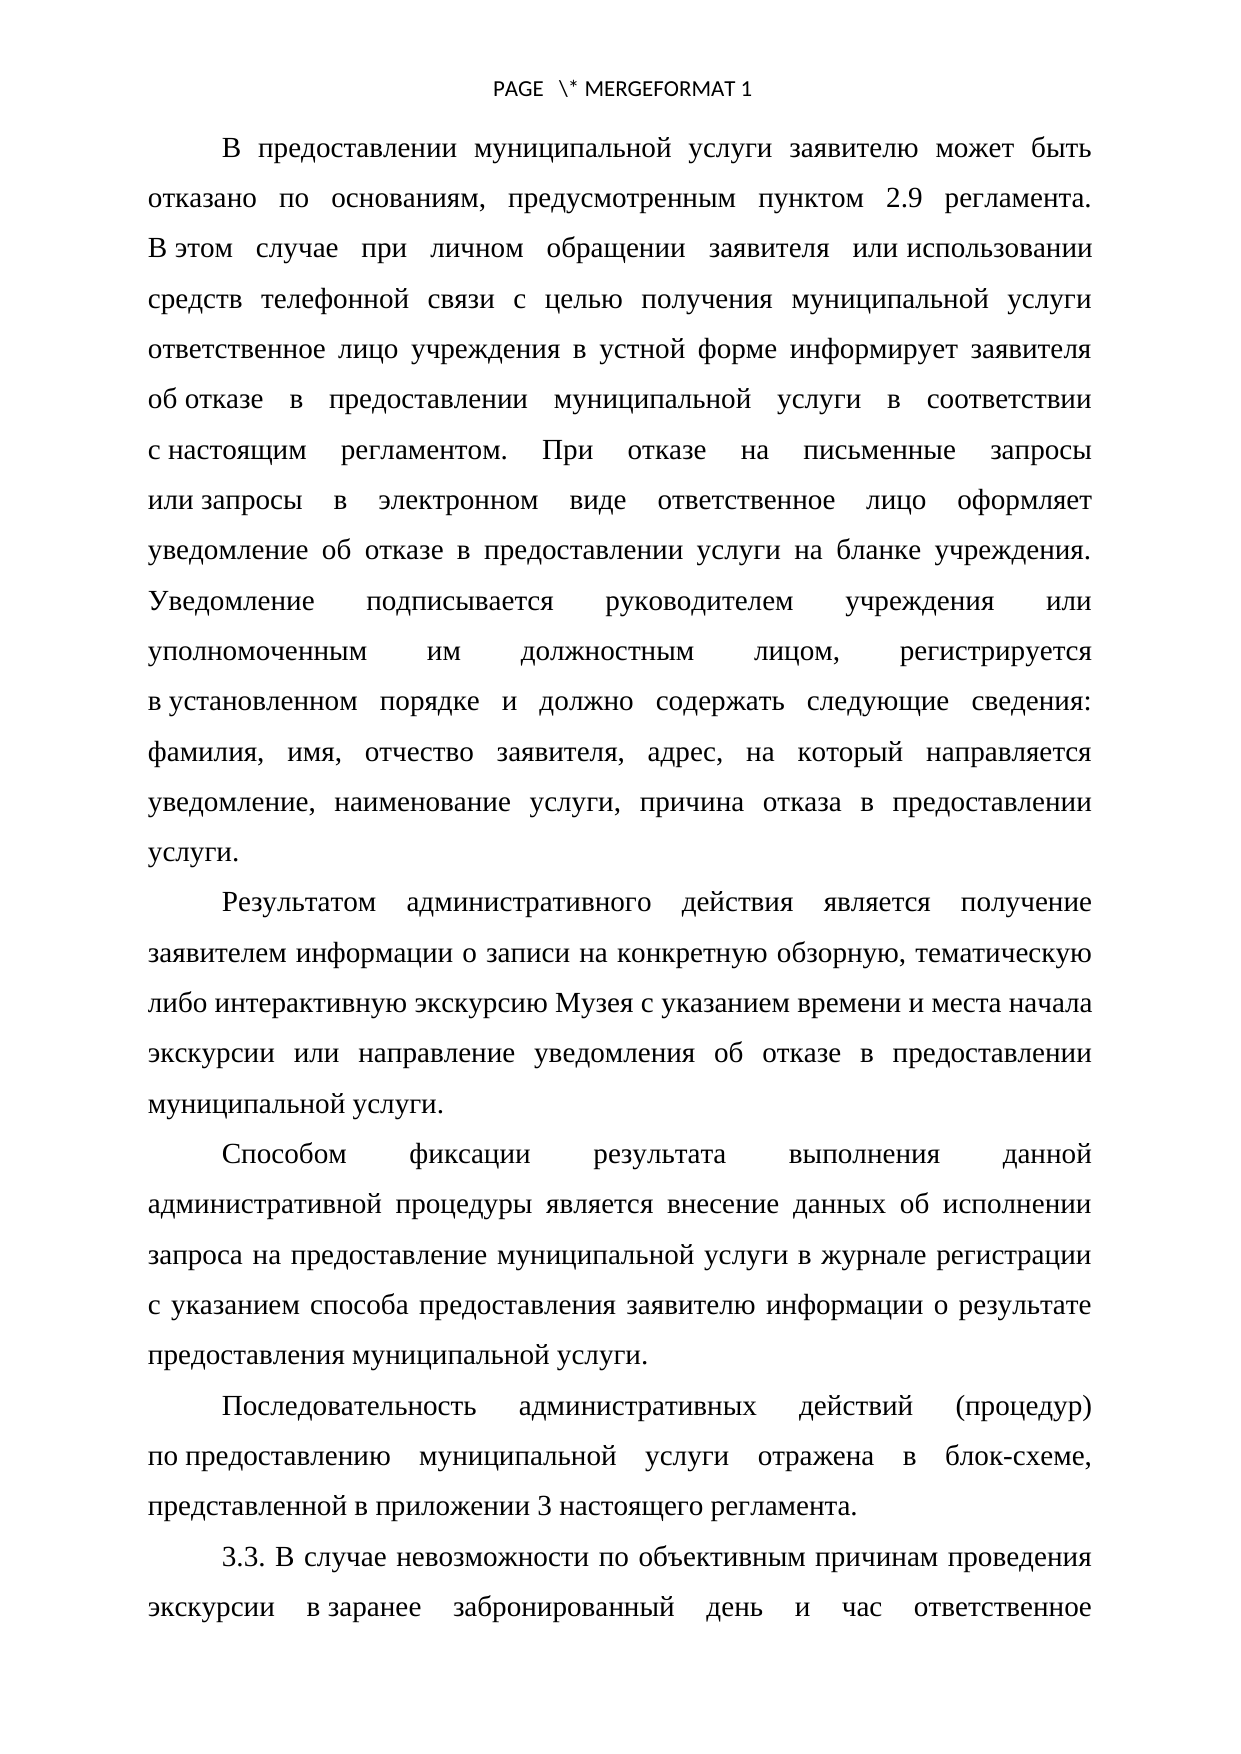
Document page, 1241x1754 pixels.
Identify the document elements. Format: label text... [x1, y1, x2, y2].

text В предоставлении муниципальной услуги заявителю может быть отказано по основаниям, предусмотренным пунктом 2.9 регламента. В этом случае при личном обращении заявителя или использовании средств телефонной связи с целью получения муниципальной услуги ответственное лицо учреждения в устной форме информирует заявителя об отказе в предоставлении муниципальной услуги в соответствии с настоящим регламентом. При отказе на письменные запросы или запросы в электронном виде ответственное лицо оформляет уведомление об отказе в предоставлении услуги на бланке учреждения. Уведомление подписывается руководителем учреждения или уполномоченным им должностным лицом, регистрируется в установленном порядке и должно содержать следующие сведения: фамилия, имя, отчество заявителя, адрес, на который направляется уведомление, наименование услуги, причина отказа в предоставлении услуги. [148, 130, 1092, 868]
text Способом фиксации результата выполнения данной административной процедуры является внесение данных об исполнении запроса на предоставление муниципальной услуги в журнале регистрации с указанием способа предоставления заявителю информации о результате предоставления муниципальной услуги. [148, 1136, 1092, 1371]
text Результатом административного действия является получение заявителем информации о записи на конкретную обзорную, тематическую либо интерактивную экскурсию Музея с указанием времени и места начала экскурсии или направление уведомления об отказе в предоставлении муниципальной услуги. [148, 884, 1092, 1119]
text Последовательность административных действий (процедур) по предоставлению муниципальной услуги отражена в блок-схеме, представленной в приложении 3 настоящего регламента. [148, 1388, 1092, 1522]
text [148, 1539, 1092, 1622]
